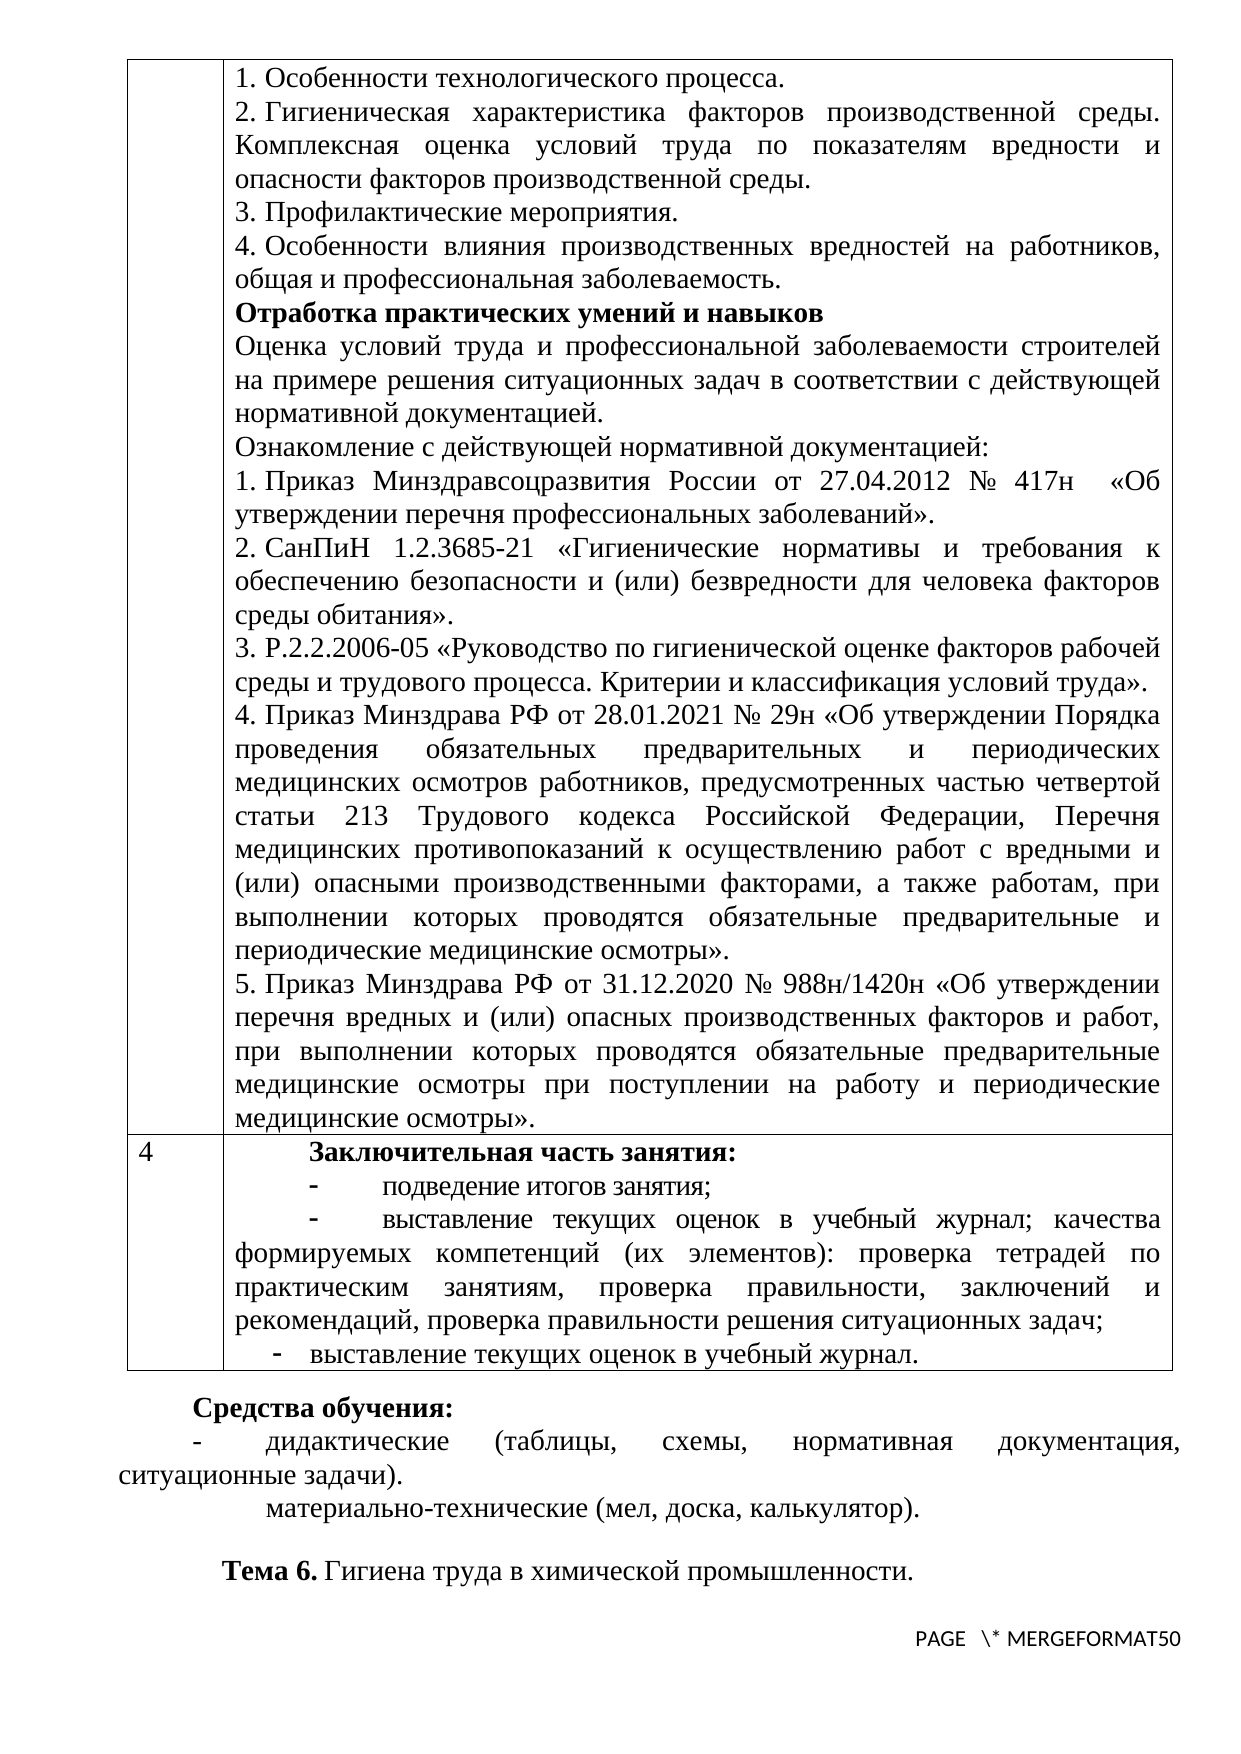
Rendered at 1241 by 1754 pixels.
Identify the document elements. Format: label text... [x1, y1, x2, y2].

text Средства обучения: [118, 1390, 1181, 1423]
table_cell 4 [128, 1135, 223, 1369]
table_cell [224, 60, 1172, 1133]
text Тема 6. Гигиена труда в химической промышленности. [192, 1553, 1181, 1586]
table_cell Заключительная часть занятия: подведение итогов занятия; выставление текущих оценок в учебный журнал; качества формируемых компетенций (их элементов): проверка тетрадей по практическим занятиям, проверка правильности, заключений и рекомендаций, проверка правильности решения ситуационных задач; выставление текущих оценок в учебный журнал. [224, 1135, 1172, 1369]
table_cell 3 [128, 60, 223, 1133]
text - дидактические (таблицы, схемы, нормативная документация, ситуационные задачи). [118, 1423, 1181, 1490]
text материально-технические (мел, доска, калькулятор). [118, 1490, 1181, 1524]
